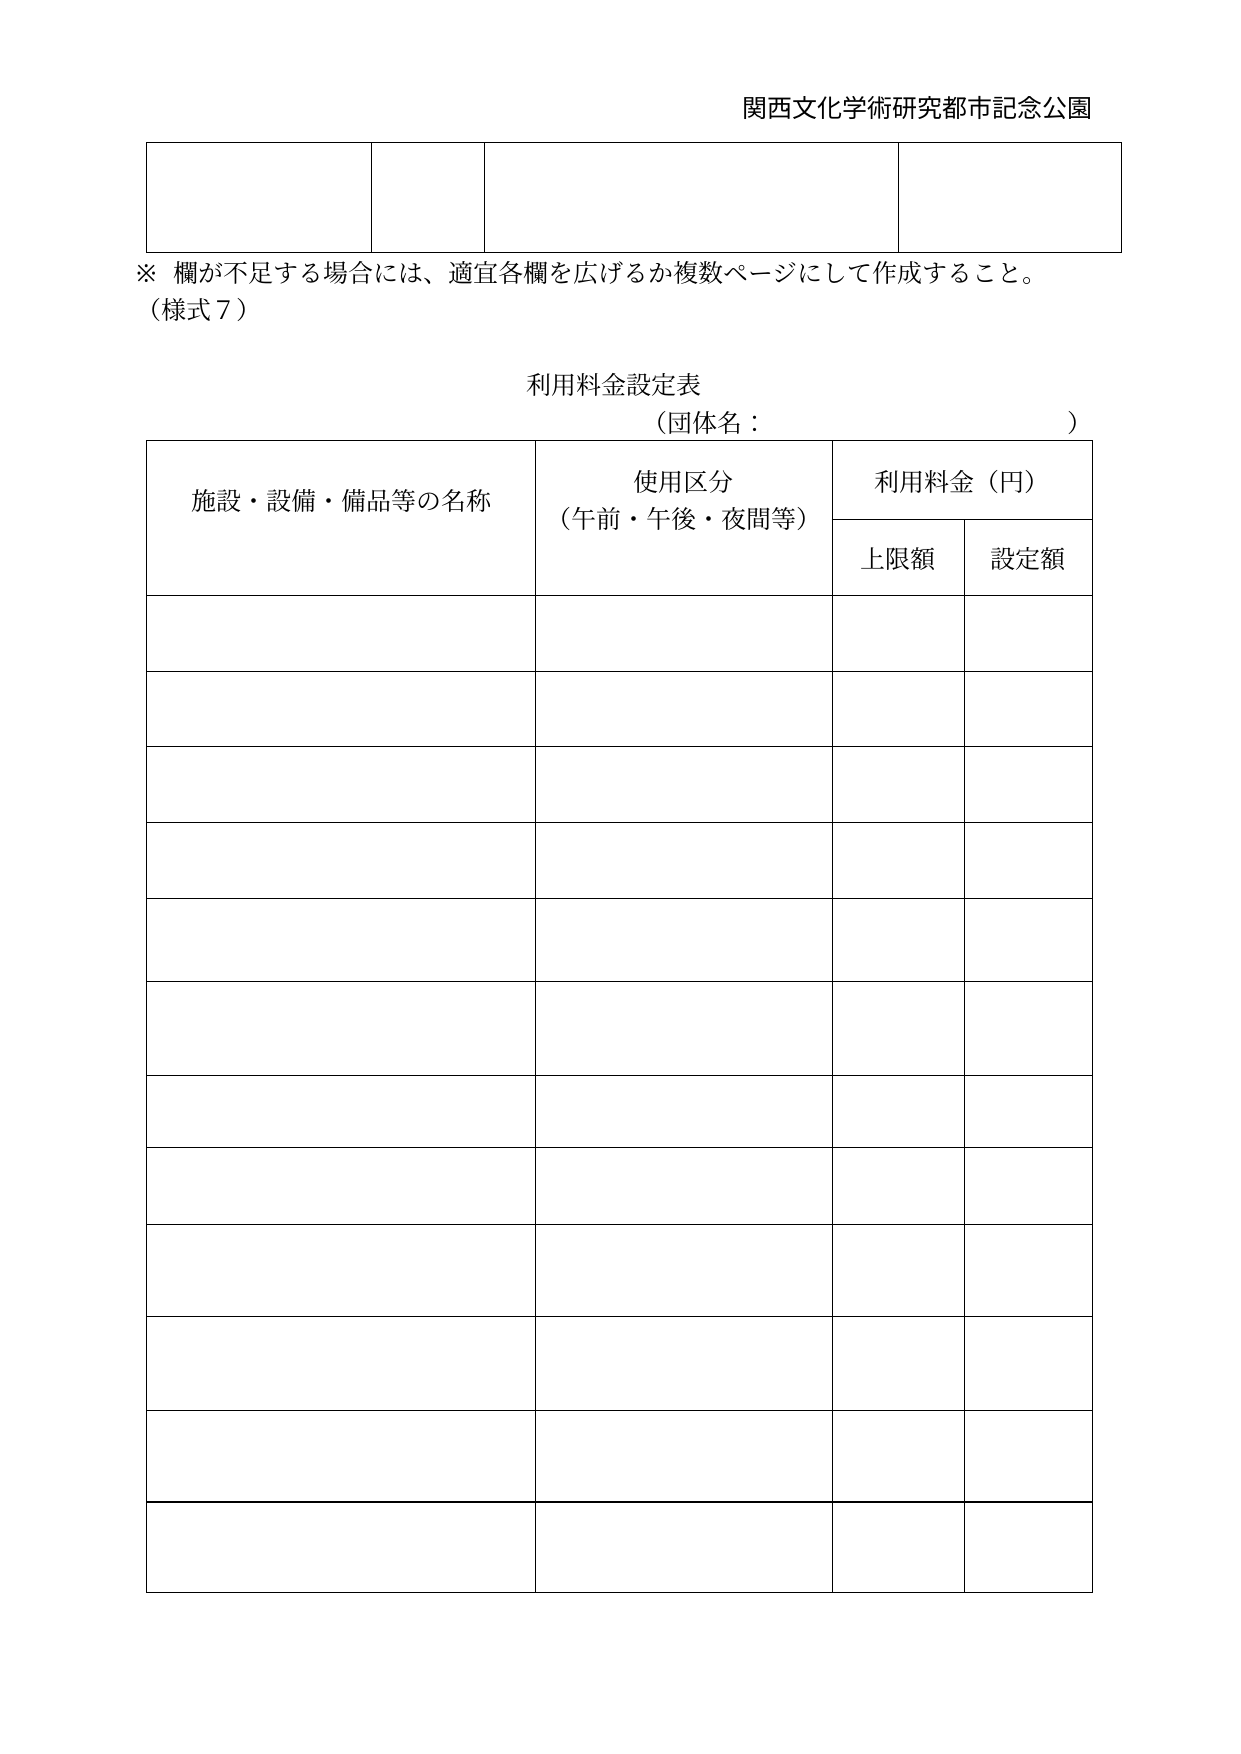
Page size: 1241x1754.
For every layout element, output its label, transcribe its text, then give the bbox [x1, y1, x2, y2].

table_cell [536, 596, 832, 671]
table_header 使用区分 （午前・午後・夜間等） [536, 441, 832, 594]
table_cell [147, 823, 535, 898]
table_cell [965, 672, 1092, 746]
table_cell [536, 1503, 832, 1592]
table_cell [536, 899, 832, 981]
table_cell [372, 143, 484, 252]
table_cell [965, 1503, 1092, 1592]
table_cell [833, 596, 964, 671]
table_cell [965, 1148, 1092, 1224]
table_cell [147, 899, 535, 981]
table_cell [536, 982, 832, 1075]
table_cell [833, 1225, 964, 1316]
table_cell [965, 823, 1092, 898]
table_cell [147, 1317, 535, 1410]
table_cell [833, 1411, 964, 1501]
table_header 利用料金（円） [833, 441, 1092, 519]
table_cell [536, 1317, 832, 1410]
table_cell [536, 1148, 832, 1224]
table_cell [147, 1148, 535, 1224]
table_cell [833, 1148, 964, 1224]
table_cell [147, 1503, 535, 1592]
table_cell [485, 143, 898, 252]
table_cell [965, 982, 1092, 1075]
table_cell [833, 747, 964, 822]
table_cell [965, 1317, 1092, 1410]
table_cell [147, 596, 535, 671]
table_cell [147, 982, 535, 1075]
text 利用料金設定表 [136, 365, 1092, 403]
table_cell [965, 1411, 1092, 1501]
table_cell [833, 982, 964, 1075]
table_cell [965, 596, 1092, 671]
table_cell [965, 899, 1092, 981]
table_cell [833, 1503, 964, 1592]
table_cell [833, 823, 964, 898]
table_cell [536, 747, 832, 822]
table_cell [833, 672, 964, 746]
list 欄が不足する場合には、適宜各欄を広げるか複数ページにして作成すること。 [136, 253, 1092, 290]
table_cell 上限額 [833, 520, 964, 594]
table_cell [833, 899, 964, 981]
table_cell [965, 747, 1092, 822]
table_cell [536, 1411, 832, 1501]
table_cell 設定額 [965, 520, 1092, 594]
table_cell [536, 1225, 832, 1316]
table_cell [536, 1076, 832, 1147]
table_cell [833, 1317, 964, 1410]
table_cell [833, 1076, 964, 1147]
table_cell [147, 143, 371, 252]
table_cell [147, 1225, 535, 1316]
table_cell [147, 747, 535, 822]
table_cell [899, 143, 1121, 252]
table_cell [965, 1225, 1092, 1316]
table_cell [536, 672, 832, 746]
table_header 施設・設備・備品等の名称 [147, 441, 535, 594]
text （団体名： ） [136, 403, 1092, 440]
table_cell [147, 1411, 535, 1501]
table_cell [965, 1076, 1092, 1147]
table_cell [147, 672, 535, 746]
table_cell [536, 823, 832, 898]
text （様式７） [136, 290, 1092, 328]
table_cell [147, 1076, 535, 1147]
